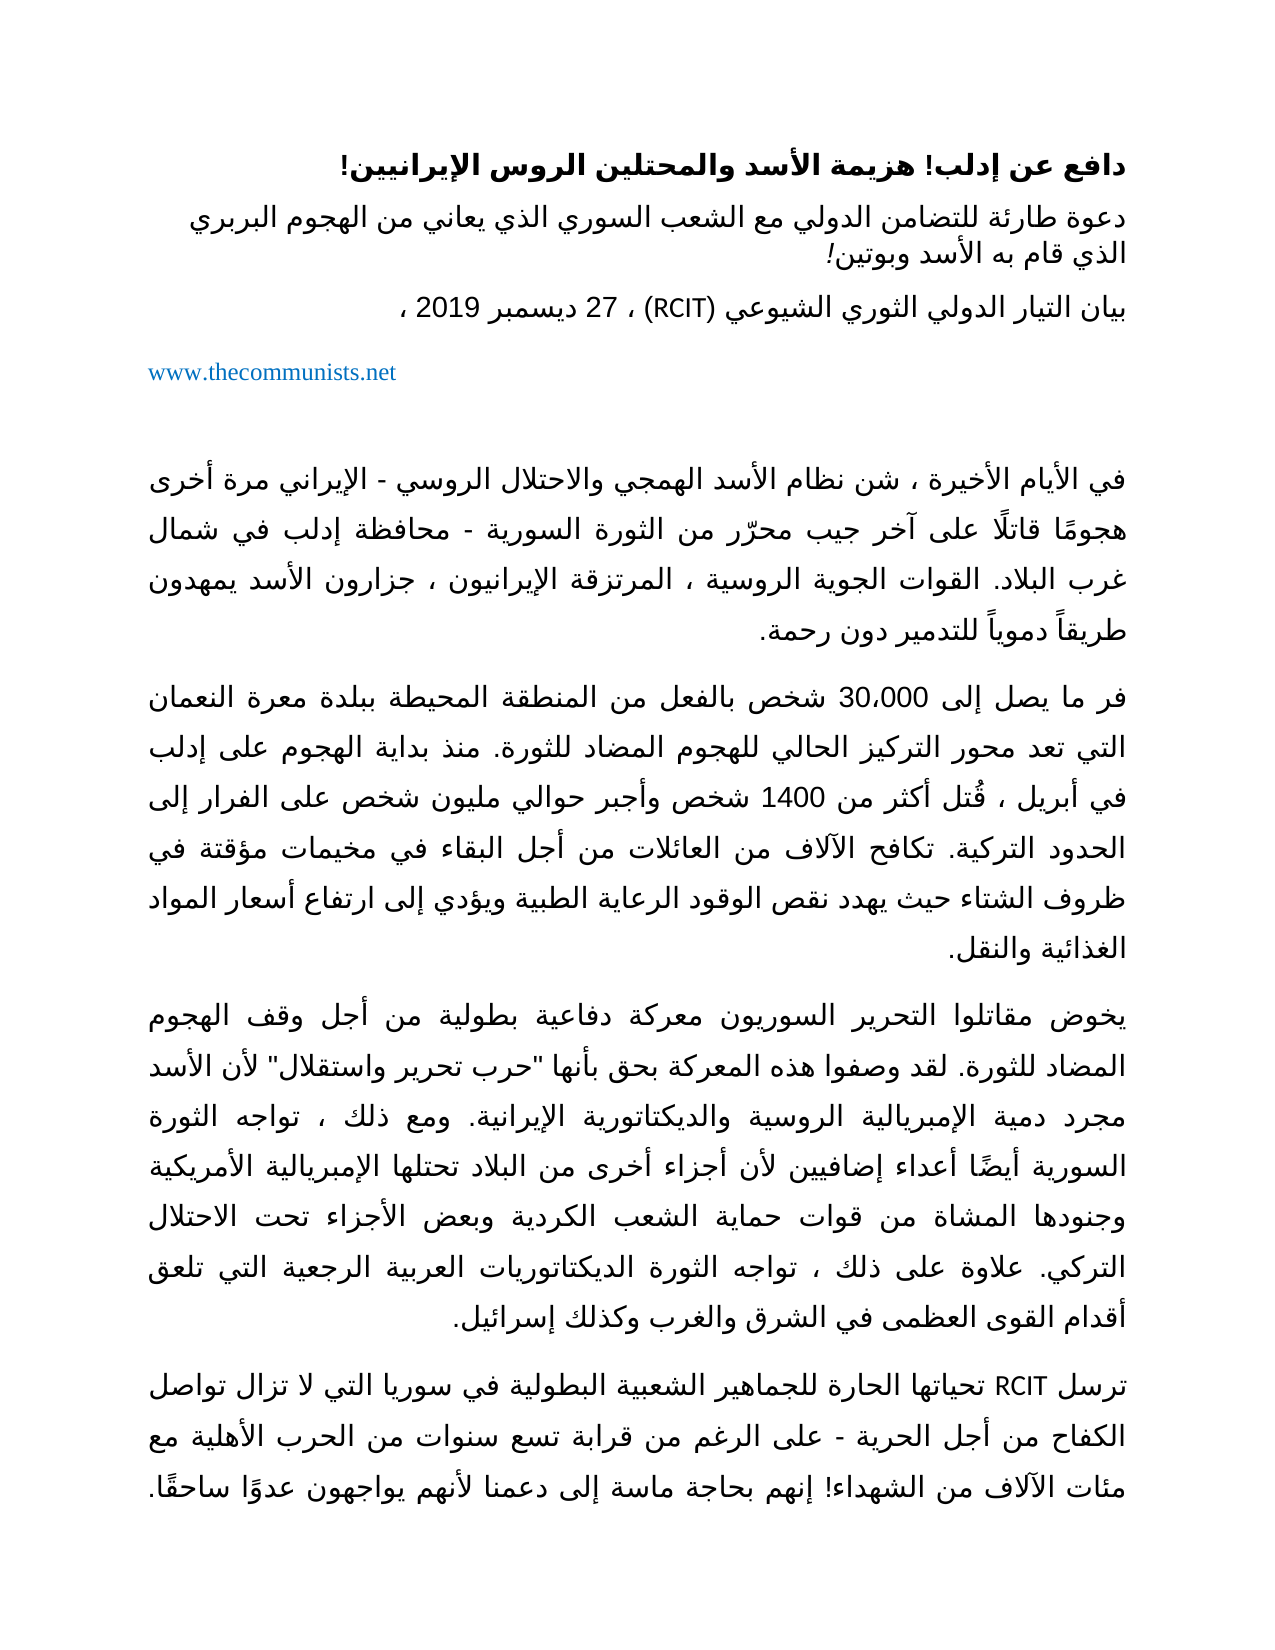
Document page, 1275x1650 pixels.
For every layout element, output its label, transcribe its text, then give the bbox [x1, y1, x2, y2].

text www.thecommunists.net [148, 357, 1127, 386]
text بيان التيار الدولي الثوري الشيوعي (RCIT) ، 27 ديسمبر 2019 ، [148, 289, 1127, 325]
text دافع عن إدلب! هزيمة الأسد والمحتلين الروس الإيرانيين! [148, 148, 1127, 181]
text في الأيام الأخيرة ، شن نظام الأسد الهمجي والاحتلال الروسي - الإيراني مرة أخرى هجومًا قاتلًا على آخر جيب محرّر من الثورة السورية - محافظة إدلب في شمال غرب البلاد. القوات الجوية الروسية ، المرتزقة الإيرانيون ، جزارون الأسد يمهدون طريقاً دموياً للتدمير دون رحمة. [148, 462, 1127, 646]
text فر ما يصل إلى 30،000 شخص بالفعل من المنطقة المحيطة ببلدة معرة النعمان التي تعد محور التركيز الحالي للهجوم المضاد للثورة. منذ بداية الهجوم على إدلب في أبريل ، قُتل أكثر من 1400 شخص وأجبر حوالي مليون شخص على الفرار إلى الحدود التركية. تكافح الآلاف من العائلات من أجل البقاء في مخيمات مؤقتة في ظروف الشتاء حيث يهدد نقص الوقود الرعاية الطبية ويؤدي إلى ارتفاع أسعار المواد الغذائية والنقل. [148, 680, 1127, 965]
text دعوة طارئة للتضامن الدولي مع الشعب السوري الذي يعاني من الهجوم البربري الذي قام به الأسد وبوتين! [148, 200, 1127, 270]
text يخوض مقاتلوا التحرير السوريون معركة دفاعية بطولية من أجل وقف الهجوم المضاد للثورة. لقد وصفوا هذه المعركة بحق بأنها "حرب تحرير واستقلال" لأن الأسد مجرد دمية الإمبريالية الروسية والديكتاتورية الإيرانية. ومع ذلك ، تواجه الثورة السورية أيضًا أعداء إضافيين لأن أجزاء أخرى من البلاد تحتلها الإمبريالية الأمريكية وجنودها المشاة من قوات حماية الشعب الكردية وبعض الأجزاء تحت الاحتلال التركي. علاوة على ذلك ، تواجه الثورة الديكتاتوريات العربية الرجعية التي تلعق أقدام القوى العظمى في الشرق والغرب وكذلك إسرائيل. [148, 998, 1127, 1334]
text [148, 1367, 1127, 1503]
